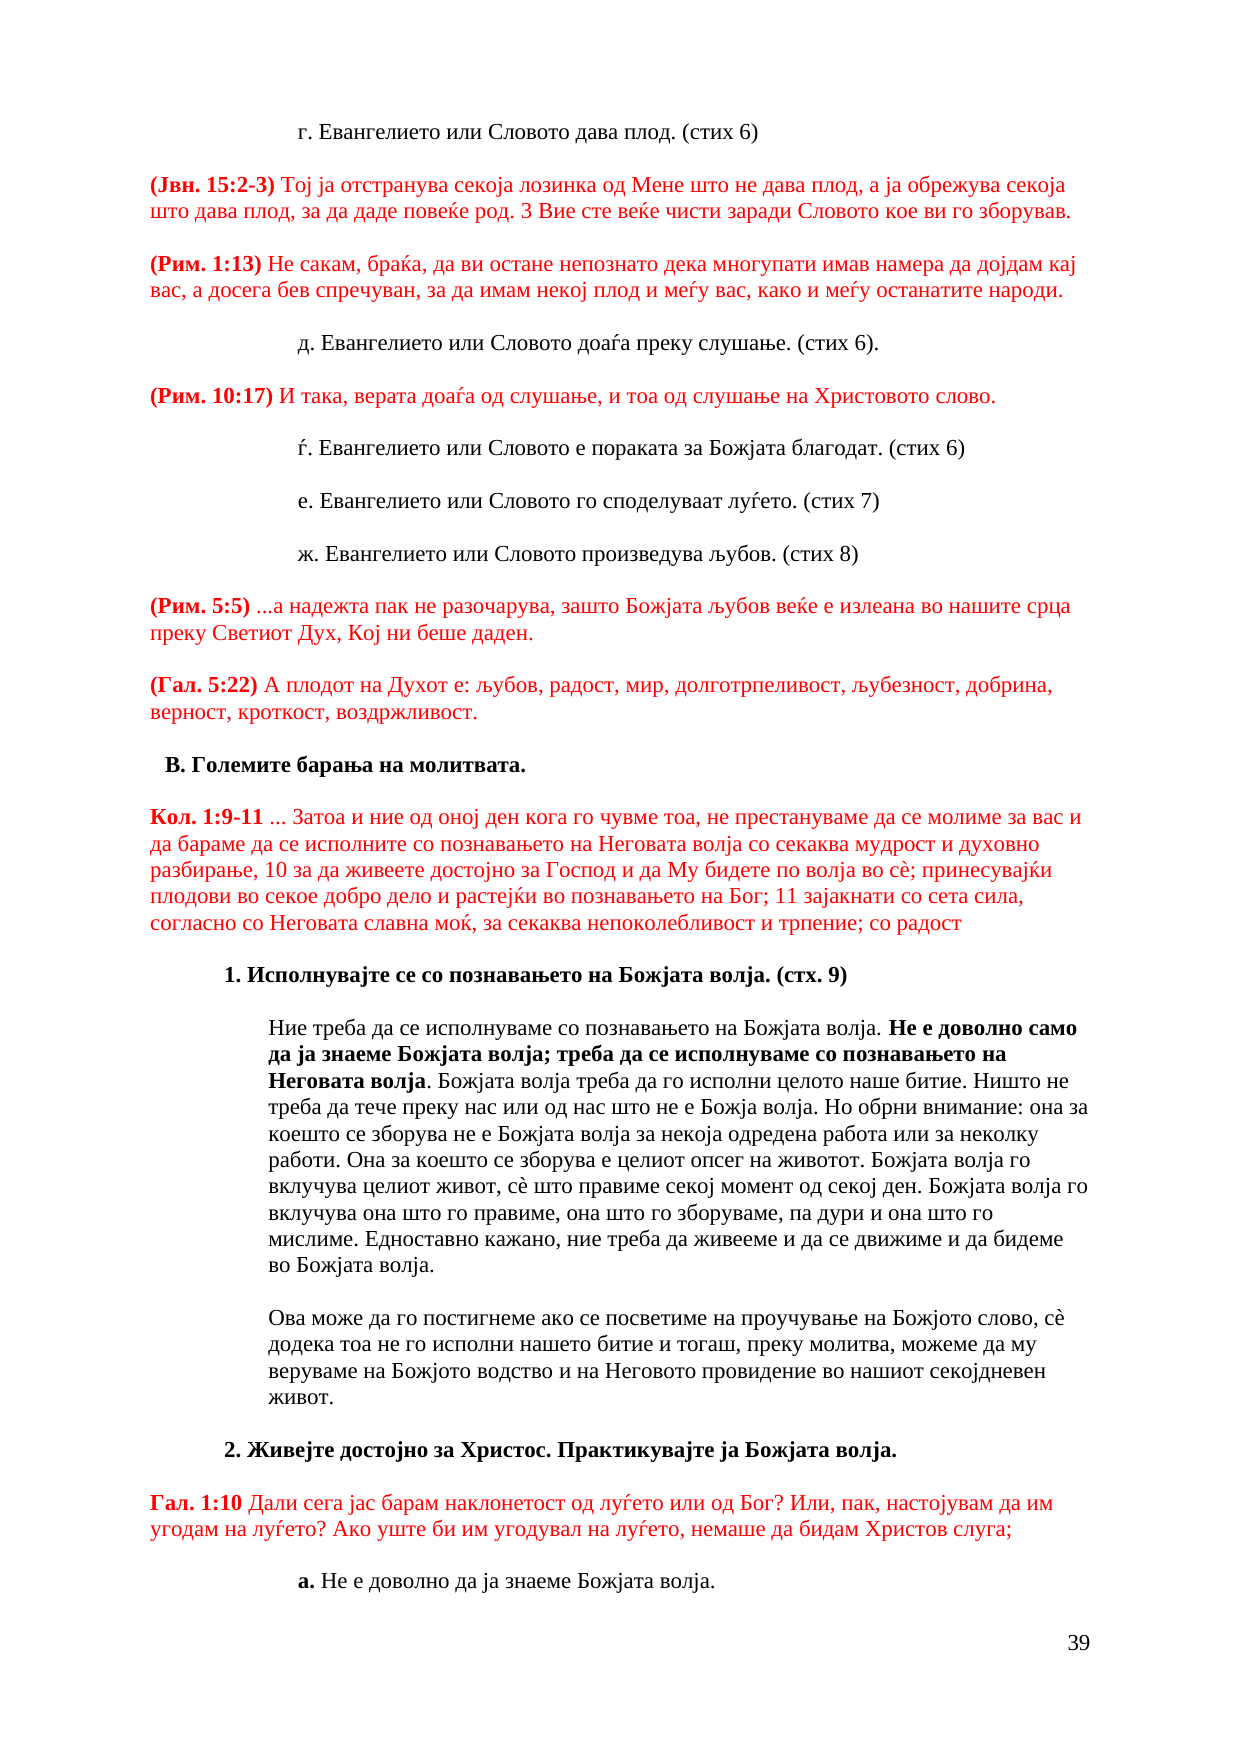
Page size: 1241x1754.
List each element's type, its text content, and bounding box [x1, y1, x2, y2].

text 1. Исполнувајте се со познавањето на Божјата волја. (стх. 9) [224, 961, 1090, 988]
text Гал. 1:10 Дали сега јас барам наклонетост од луѓето или од Бог? Или, пак, настојувам да им угодам на луѓето? Ако уште би им угодувал на луѓето, немаше да бидам Христов слуга; [150, 1488, 1090, 1541]
text В. Големите барања на молитвата. [165, 751, 1090, 777]
text Ова може да го постигнеме ако се посветиме на проучување на Божјото слово, сè додека тоа не го исполни нашето битие и тогаш, преку молитва, можеме да му веруваме на Божјото водство и на Неговото провидение во нашиот секојдневен живот. [268, 1304, 1090, 1409]
text ж. Евангелието или Словото произведува љубов. (стих 8) [298, 540, 1090, 566]
text (Рим. 10:17) И така, верата доаѓа од слушање, и тоа од слушање на Христовото слово. [150, 382, 1090, 408]
text (Јвн. 15:2-3) Тој ја отстранува секоја лозинка од Мене што не дава плод, а ја обрежува секоја што дава плод, за да даде повеќе род. 3 Вие сте веќе чисти заради Словото кое ви го зборував. [150, 171, 1090, 223]
text (Рим. 1:13) Не сакам, браќа, да ви остане непознато дека многупати имав намера да дојдам кај вас, а досега бев спречуван, за да имам некој плод и меѓу вас, како и меѓу останатите народи. [150, 250, 1090, 303]
text Кол. 1:9-11 ... Затоа и ние од оној ден кога го чувме тоа, не престануваме да се молиме за вас и да бараме да се исполните со познавањето на Неговата волја со секаква мудрост и духовно разбирање, 10 за да живеете достојно за Господ и да Му бидете по волја во сè; принесувајќи плодови во секое добро дело и растејќи во познавањето на Бог; 11 зајакнати со сета сила, согласно со Неговата славна моќ, за секаква непоколебливост и трпение; со радост [150, 803, 1090, 935]
text а. Не е доволно да ја знаеме Божјата волја. [298, 1568, 1090, 1594]
text (Рим. 5:5) ...а надежта пак не разочарува, зашто Божјата љубов веќе е излеана во нашите срца преку Светиот Дух, Кој ни беше даден. [150, 592, 1090, 645]
text 2. Живејте достојно за Христос. Практикувајте ја Божјата волја. [224, 1436, 1090, 1462]
text Ние треба да се исполнуваме со познавањето на Божјата волја. Не е доволно само да ја знаеме Божјата волја; треба да се исполнуваме со познавањето на Неговата волја. Божјата волја треба да го исполни целото наше битие. Ништо не треба да тече преку нас или од нас што не е Божја волја. Но обрни внимание: она за коешто се зборува не е Божјата волја за некоја одредена работа или за неколку работи. Она за коешто се зборува е целиот опсег на животот. Божјата волја го вклучува целиот живот, сè што правиме секој момент од секој ден. Божјата волја го вклучува она што го правиме, она што го зборуваме, па дури и она што го мислиме. Едноставно кажано, ние треба да живееме и да се движиме и да бидеме во Божјата волја. [268, 1014, 1090, 1278]
text (Гал. 5:22) А плодот на Духот е: љубов, радост, мир, долготрпеливост, љубезност, добрина, верност, кроткост, воздржливост. [150, 672, 1090, 724]
text е. Евангелието или Словото го споделуваат луѓето. (стих 7) [298, 487, 1090, 513]
text г. Евангелието или Словото дава плод. (стих 6) [298, 118, 1090, 144]
text ѓ. Евангелието или Словото е пораката за Божјата благодат. (стих 6) [298, 434, 1090, 461]
text д. Евангелието или Словото доаѓа преку слушање. (стих 6). [298, 329, 1090, 355]
